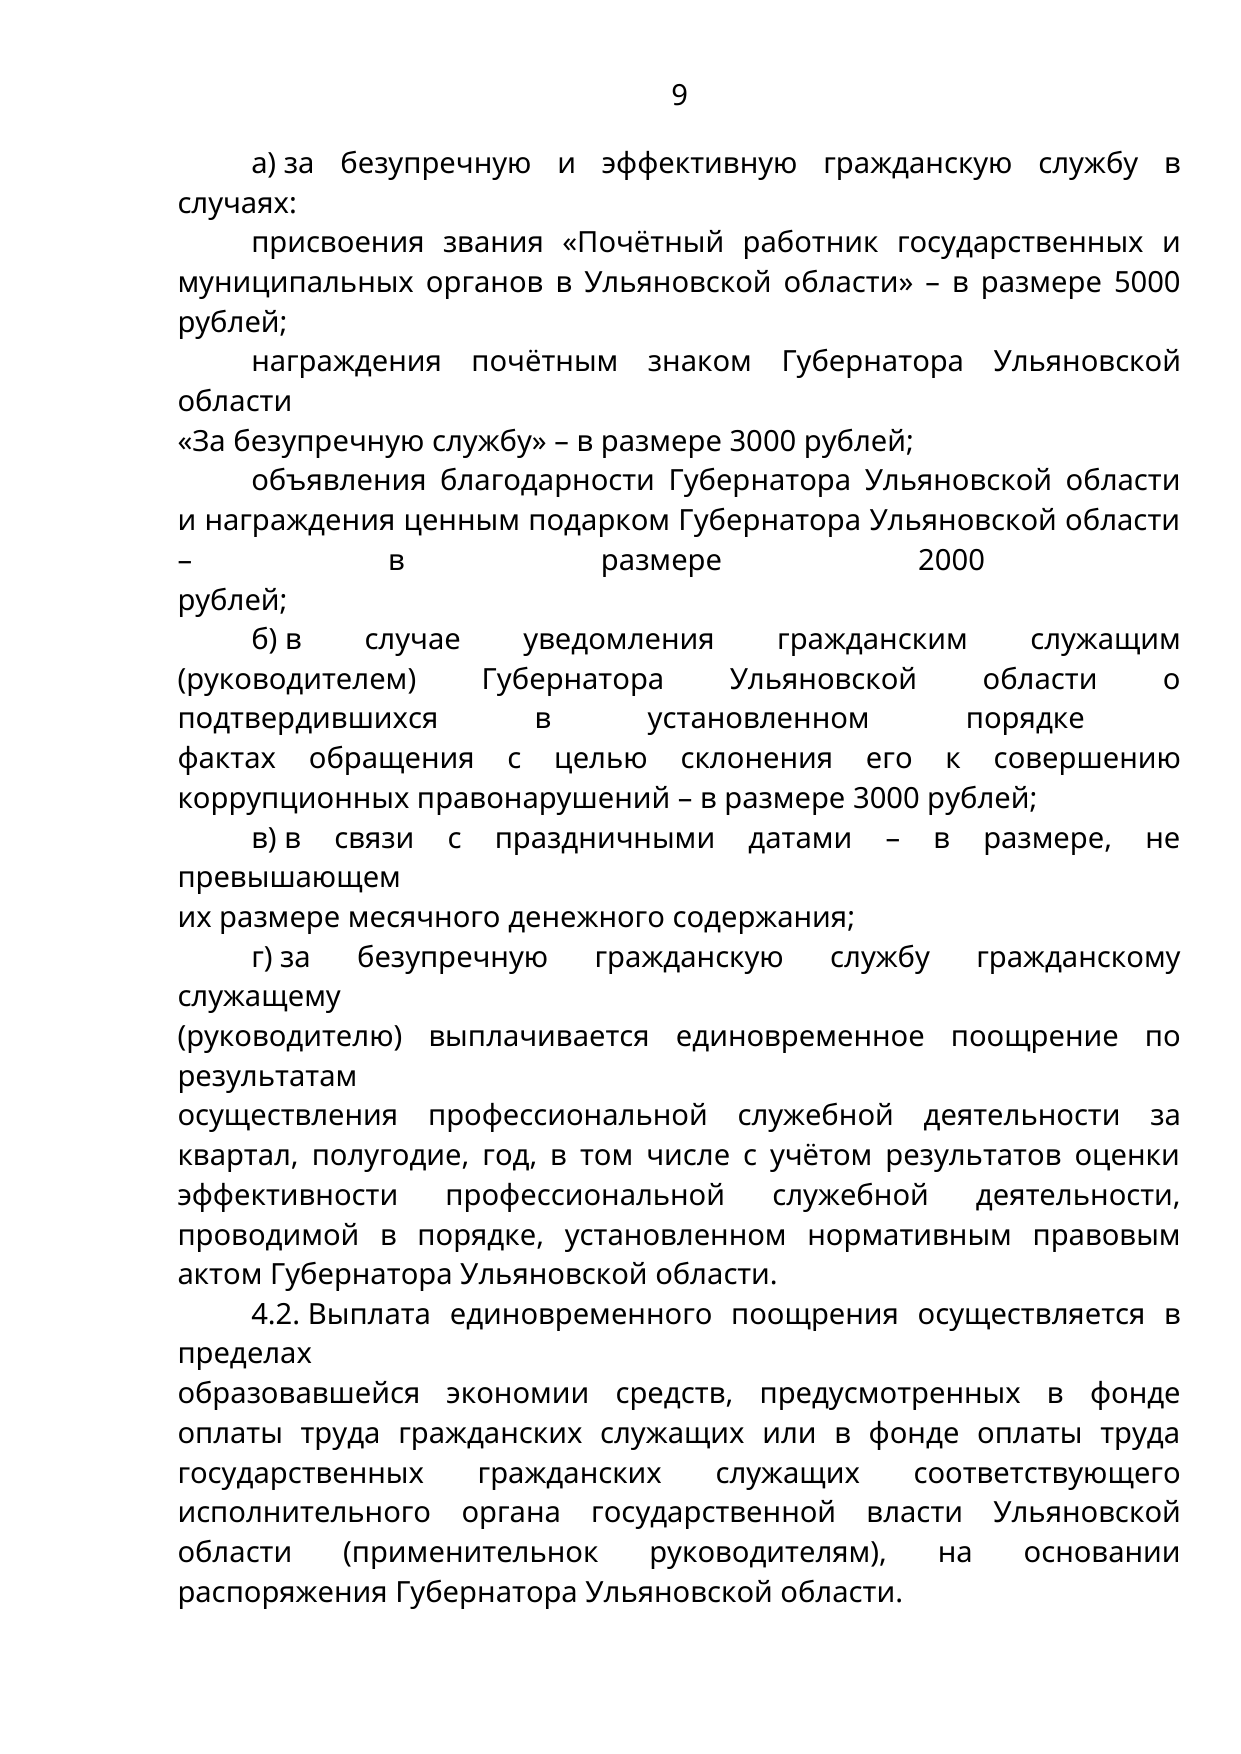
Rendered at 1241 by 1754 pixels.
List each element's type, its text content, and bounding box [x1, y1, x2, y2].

text награждения почётным знаком Губернатора Ульяновской области «За безупречную службу» – в размере 3000 рублей; [177, 341, 1181, 460]
text б) в случае уведомления гражданским служащим (руководителем) Губернатора Ульяновской области о подтвердившихся в установленном порядке фактах обращения с целью склонения его к совершению коррупционных правонарушений – в размере 3000 рублей; [177, 618, 1181, 817]
text присвоения звания «Почётный работник государственных и муниципальных органов в Ульяновской области» – в размере 5000 рублей; [177, 222, 1181, 341]
text а) за безупречную и эффективную гражданскую службу в случаях: [177, 142, 1181, 222]
text объявления благодарности Губернатора Ульяновской области и награждения ценным подарком Губернатора Ульяновской области – в размере 2000 рублей; [177, 460, 1181, 618]
text г) за безупречную гражданскую службу гражданскому служащему (руководителю) выплачивается единовременное поощрение по результатам осуществления профессиональной служебной деятельности за квартал, полугодие, год, в том числе с учётом результатов оценки эффективности профессиональной служебной деятельности, проводимой в порядке, установленном нормативным правовым актом Губернатора Ульяновской области. [177, 936, 1181, 1293]
text 4.2. Выплата единовременного поощрения осуществляется в пределах образовавшейся экономии средств, предусмотренных в фонде оплаты труда гражданских служащих или в фонде оплаты труда государственных гражданских служащих соответствующего исполнительного органа государственной власти Ульяновской области (применительнок руководителям), на основании распоряжения Губернатора Ульяновской области. [177, 1293, 1181, 1611]
text в) в связи с праздничными датами – в размере, не превышающем их размере месячного денежного содержания; [177, 817, 1181, 936]
